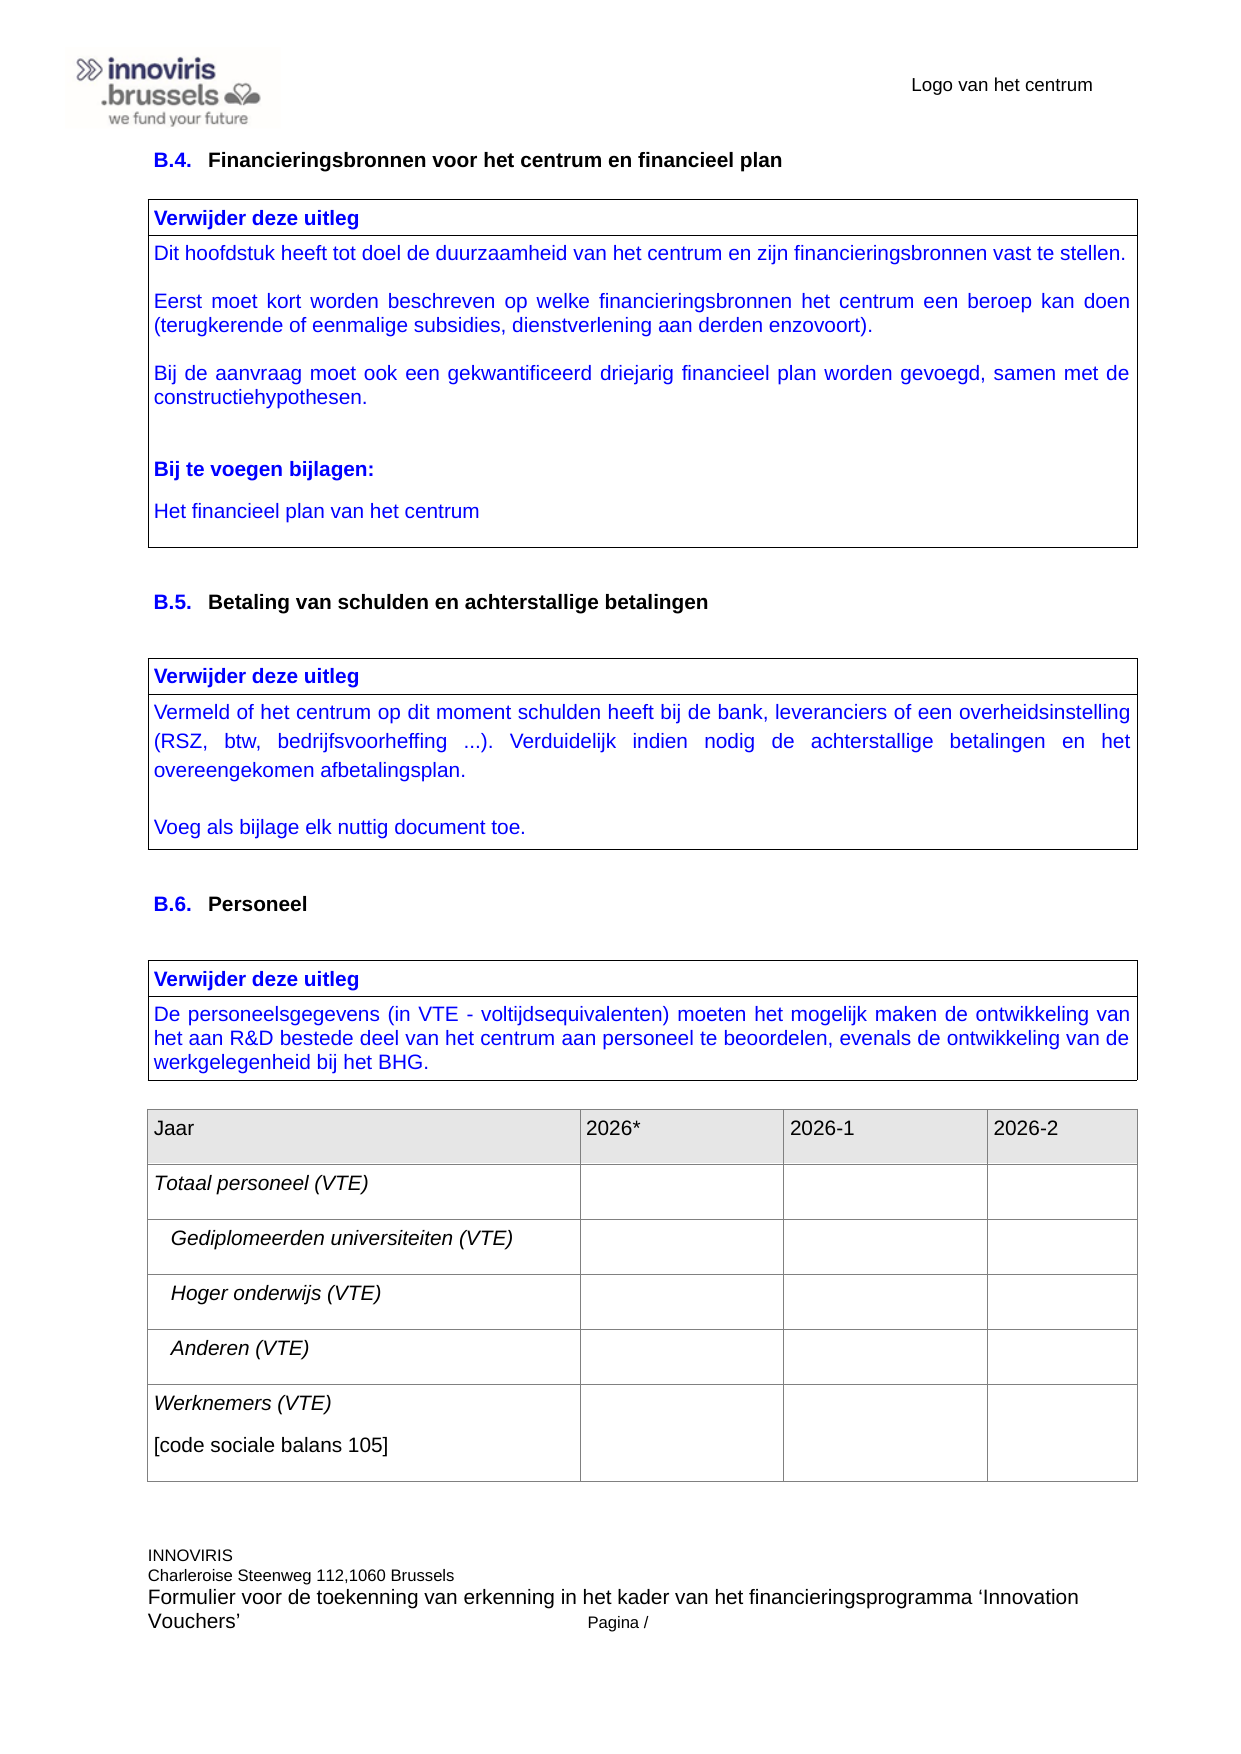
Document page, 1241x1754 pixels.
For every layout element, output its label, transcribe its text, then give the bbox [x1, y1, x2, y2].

table_cell [581, 1220, 783, 1273]
picture [65, 47, 282, 147]
table_cell Gediplomeerden universiteiten (VTE) [148, 1220, 580, 1273]
table_header 2024* [581, 1110, 783, 1163]
subtitle Betaling van schulden en achterstallige betalingen [148, 590, 1092, 614]
table_header Jaar [148, 1110, 580, 1163]
table_cell Anderen (VTE) [148, 1330, 580, 1383]
table_cell Vermeld of het centrum op dit moment schulden heeft bij de bank, leveranciers of een overheidsinstelling (RSZ, btw, bedrijfsvoorheffing ...). Verduidelijk indien nodig de achterstallige betalingen en het overeengekomen afbetalingsplan. Voeg als bijlage elk nuttig document toe. [149, 695, 1137, 849]
table_cell Hoger onderwijs (VTE) [148, 1275, 580, 1328]
table_cell [988, 1330, 1137, 1383]
table_header 2021 [784, 1110, 987, 1163]
subtitle Personeel [148, 892, 1092, 916]
table_cell [784, 1385, 987, 1481]
table_cell [581, 1275, 783, 1328]
table_header Verwijder deze uitleg [149, 961, 1137, 996]
table_cell [988, 1275, 1137, 1328]
table_cell Totaal personeel (VTE) [148, 1165, 580, 1218]
table_cell De personeelsgegevens (in VTE - voltijdsequivalenten) moeten het mogelijk maken de ontwikkeling van het aan R&D bestede deel van het centrum aan personeel te beoordelen, evenals de ontwikkeling van de werkgelegenheid bij het BHG. [149, 997, 1137, 1079]
table_cell Werknemers (VTE) [code sociale balans 105] [148, 1385, 580, 1481]
table_cell [581, 1165, 783, 1218]
table_cell [784, 1165, 987, 1218]
table_cell [988, 1220, 1137, 1273]
table_header Verwijder deze uitleg [149, 659, 1137, 694]
subtitle Financieringsbronnen voor het centrum en financieel plan [148, 148, 1092, 197]
table_header 2020 [988, 1110, 1137, 1163]
table_cell [784, 1220, 987, 1273]
table_cell [581, 1385, 783, 1481]
table_cell [784, 1275, 987, 1328]
table_cell [988, 1385, 1137, 1481]
table_cell [988, 1165, 1137, 1218]
table_cell Dit hoofdstuk heeft tot doel de duurzaamheid van het centrum en zijn financieringsbronnen vast te stellen. Eerst moet kort worden beschreven op welke financieringsbronnen het centrum een beroep kan doen (terugkerende of eenmalige subsidies, dienstverlening aan derden enzovoort). Bij de aanvraag moet ook een gekwantificeerd driejarig financieel plan worden gevoegd, samen met de constructiehypothesen. Bij te voegen bijlagen: Het financieel plan van het centrum [149, 236, 1137, 547]
table_cell [784, 1330, 987, 1383]
table_cell [581, 1330, 783, 1383]
table_header Verwijder deze uitleg [149, 200, 1137, 235]
